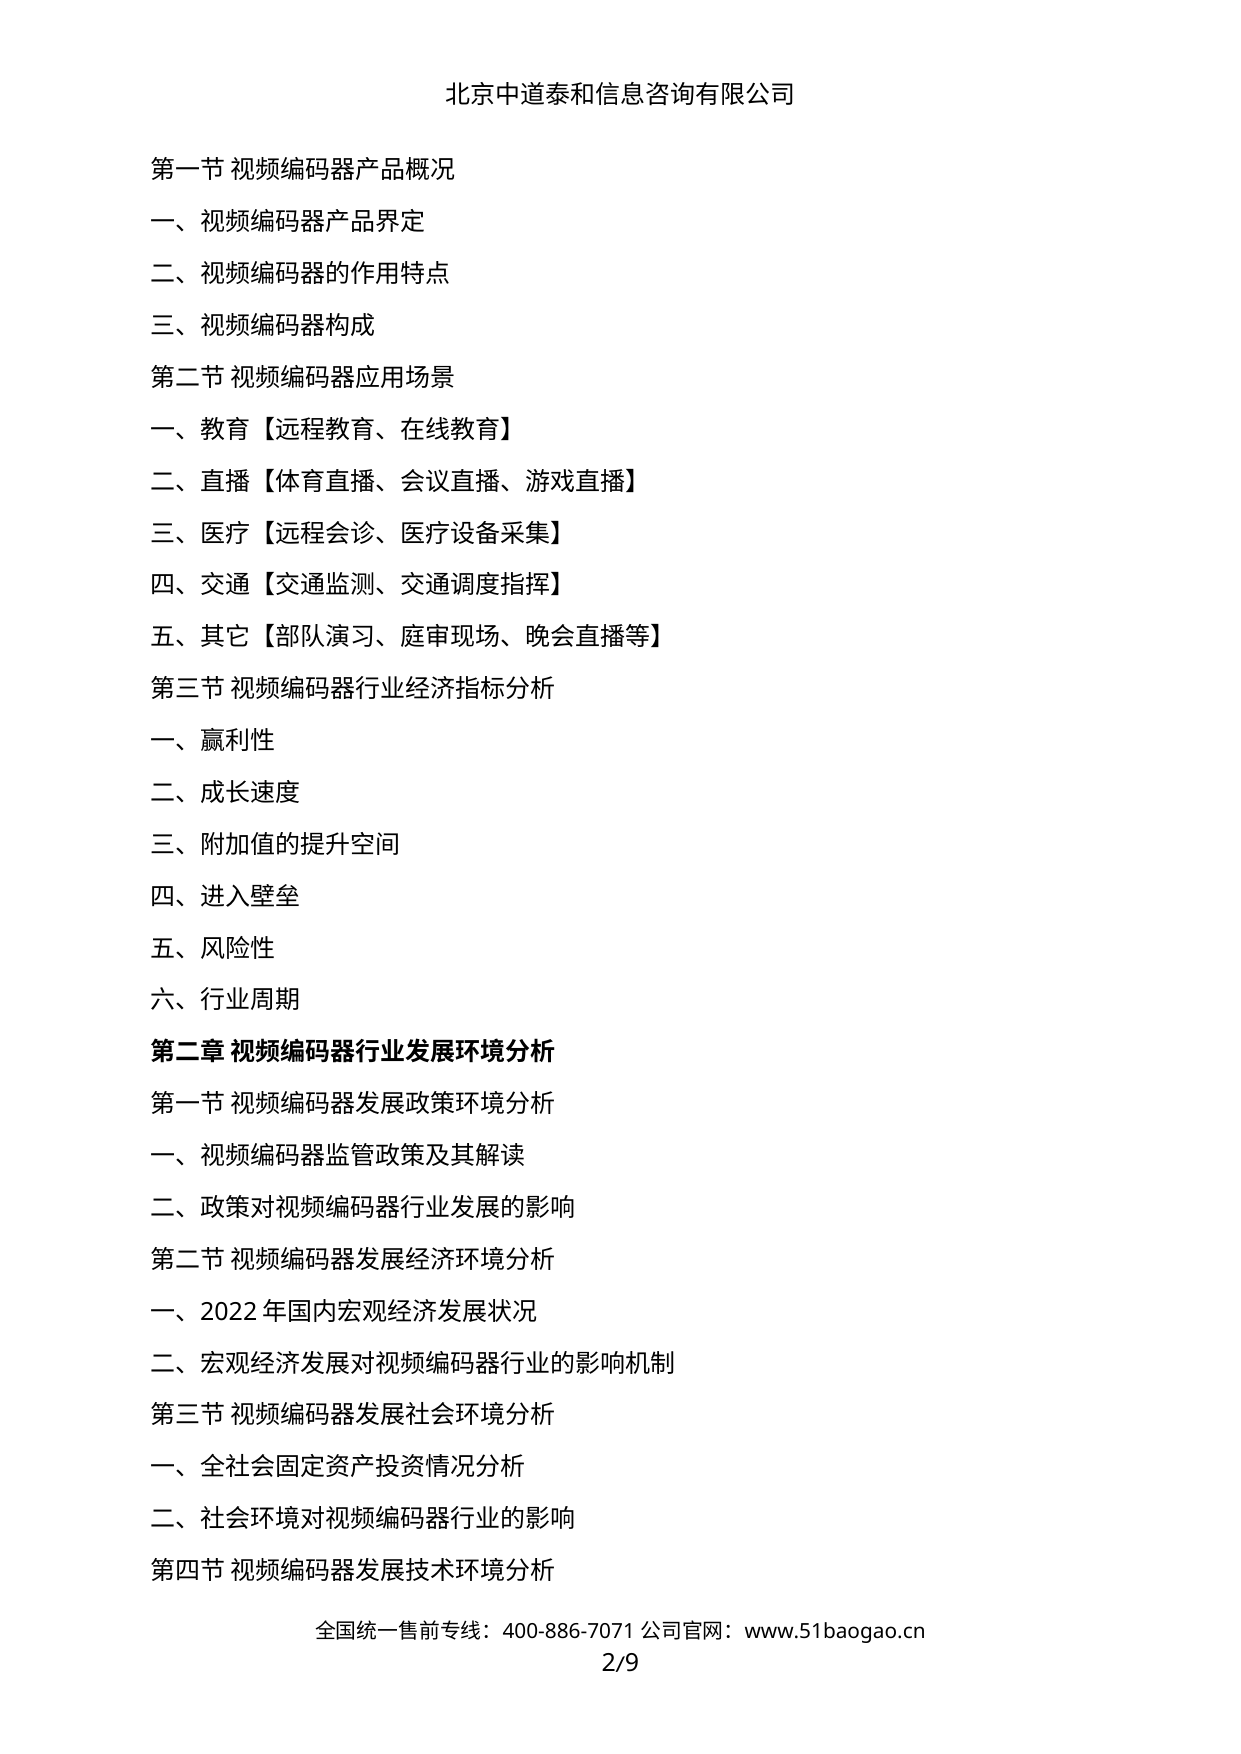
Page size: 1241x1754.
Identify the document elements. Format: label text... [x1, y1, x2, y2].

text 第一节 视频编码器发展政策环境分析 [150, 1084, 1090, 1120]
text 第四节 视频编码器发展技术环境分析 [150, 1551, 1090, 1587]
text 三、医疗【远程会诊、医疗设备采集】 [150, 513, 1090, 549]
text 三、附加值的提升空间 [150, 824, 1090, 861]
text 一、视频编码器监管政策及其解读 [150, 1136, 1090, 1172]
text 第二节 视频编码器应用场景 [150, 357, 1090, 394]
text 五、风险性 [150, 928, 1090, 964]
text 四、进入壁垒 [150, 876, 1090, 912]
text 第三节 视频编码器发展社会环境分析 [150, 1395, 1090, 1431]
text 二、社会环境对视频编码器行业的影响 [150, 1499, 1090, 1535]
text 二、成长速度 [150, 772, 1090, 809]
text 第二章 视频编码器行业发展环境分析 [150, 1032, 1090, 1068]
text 一、2022年国内宏观经济发展状况 [150, 1291, 1090, 1327]
text 六、行业周期 [150, 980, 1090, 1016]
text 一、赢利性 [150, 721, 1090, 757]
text 四、交通【交通监测、交通调度指挥】 [150, 565, 1090, 601]
text 第三节 视频编码器行业经济指标分析 [150, 669, 1090, 705]
text 二、视频编码器的作用特点 [150, 254, 1090, 290]
text 第一节 视频编码器产品概况 [150, 150, 1090, 186]
text 五、其它【部队演习、庭审现场、晚会直播等】 [150, 617, 1090, 653]
text 二、宏观经济发展对视频编码器行业的影响机制 [150, 1343, 1090, 1379]
text 三、视频编码器构成 [150, 306, 1090, 342]
text 一、全社会固定资产投资情况分析 [150, 1447, 1090, 1483]
text 一、视频编码器产品界定 [150, 202, 1090, 238]
text 一、教育【远程教育、在线教育】 [150, 409, 1090, 446]
text 二、直播【体育直播、会议直播、游戏直播】 [150, 461, 1090, 497]
text 第二节 视频编码器发展经济环境分析 [150, 1239, 1090, 1276]
text 二、政策对视频编码器行业发展的影响 [150, 1187, 1090, 1224]
